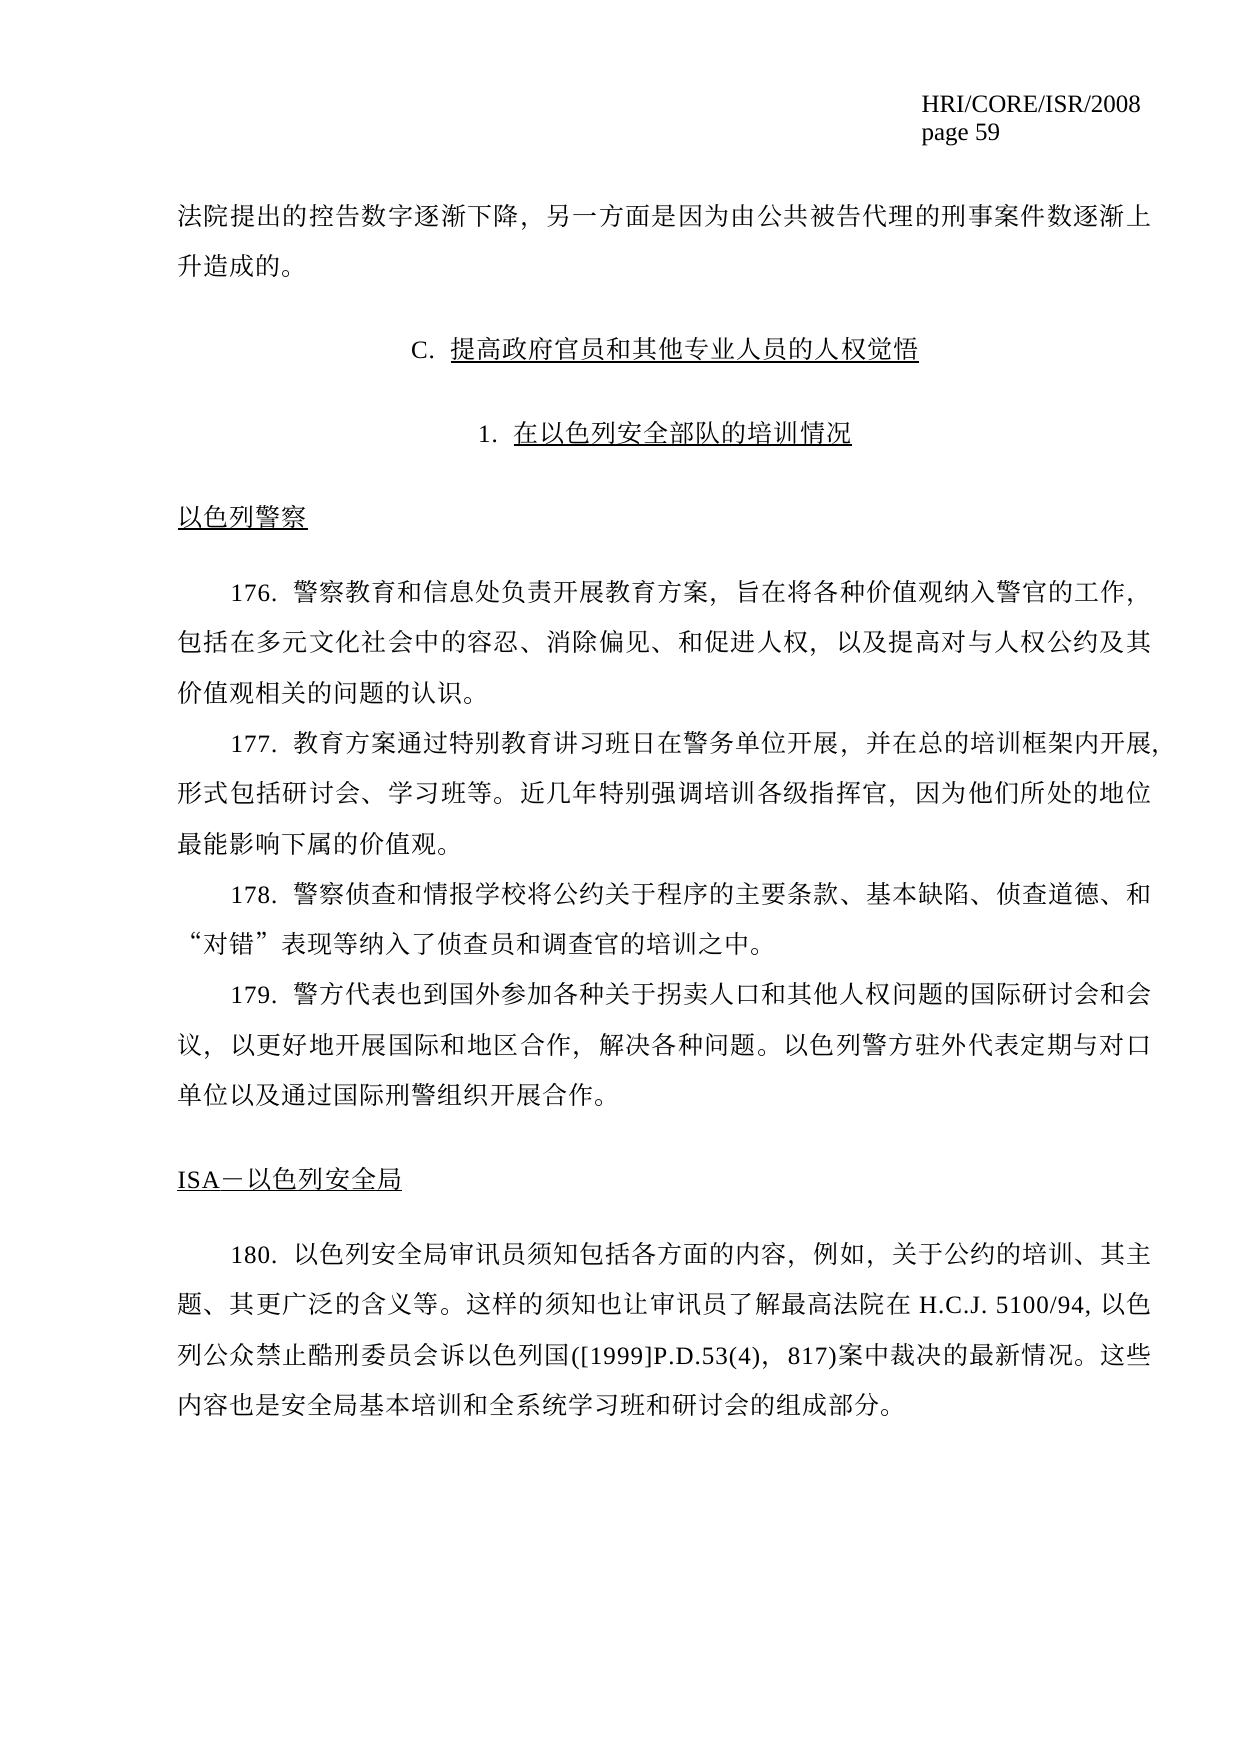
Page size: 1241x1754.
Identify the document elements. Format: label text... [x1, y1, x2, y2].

text 180. 以色列安全局审讯员须知包括各方面的内容，例如，关于公约的培训、其主题、其更广泛的含义等。这样的须知也让审讯员了解最高法院在H.C.J. 5100/94, 以色列公众禁止酷刑委员会诉以色列国([1999]P.D.53(4)，817)案中裁决的最新情况。这些内容也是安全局基本培训和全系统学习班和研讨会的组成部分。 [177, 1235, 1152, 1422]
text 179. 警方代表也到国外参加各种关于拐卖人口和其他人权问题的国际研讨会和会议，以更好地开展国际和地区合作，解决各种问题。以色列警方驻外代表定期与对口单位以及通过国际刑警组织开展合作。 [177, 975, 1152, 1112]
subtitle 1. 在以色列安全部队的培训情况 [177, 414, 1152, 450]
text 177. 教育方案通过特别教育讲习班日在警务单位开展，并在总的培训框架内开展，形式包括研讨会、学习班等。近几年特别强调培训各级指挥官，因为他们所处的地位最能影响下属的价值观。 [177, 724, 1152, 860]
text 178. 警察侦查和情报学校将公约关于程序的主要条款、基本缺陷、侦查道德、和“对错”表现等纳入了侦查员和调查官的培训之中。 [177, 874, 1152, 961]
subtitle C. 提高政府官员和其他专业人员的人权觉悟 [177, 330, 1152, 366]
subtitle ISA－以色列安全局 [177, 1159, 1152, 1195]
text 176. 警察教育和信息处负责开展教育方案，旨在将各种价值观纳入警官的工作，包括在多元文化社会中的容忍、消除偏见、和促进人权，以及提高对与人权公约及其价值观相关的问题的认识。 [177, 573, 1152, 709]
subtitle 以色列警察 [177, 497, 1152, 533]
